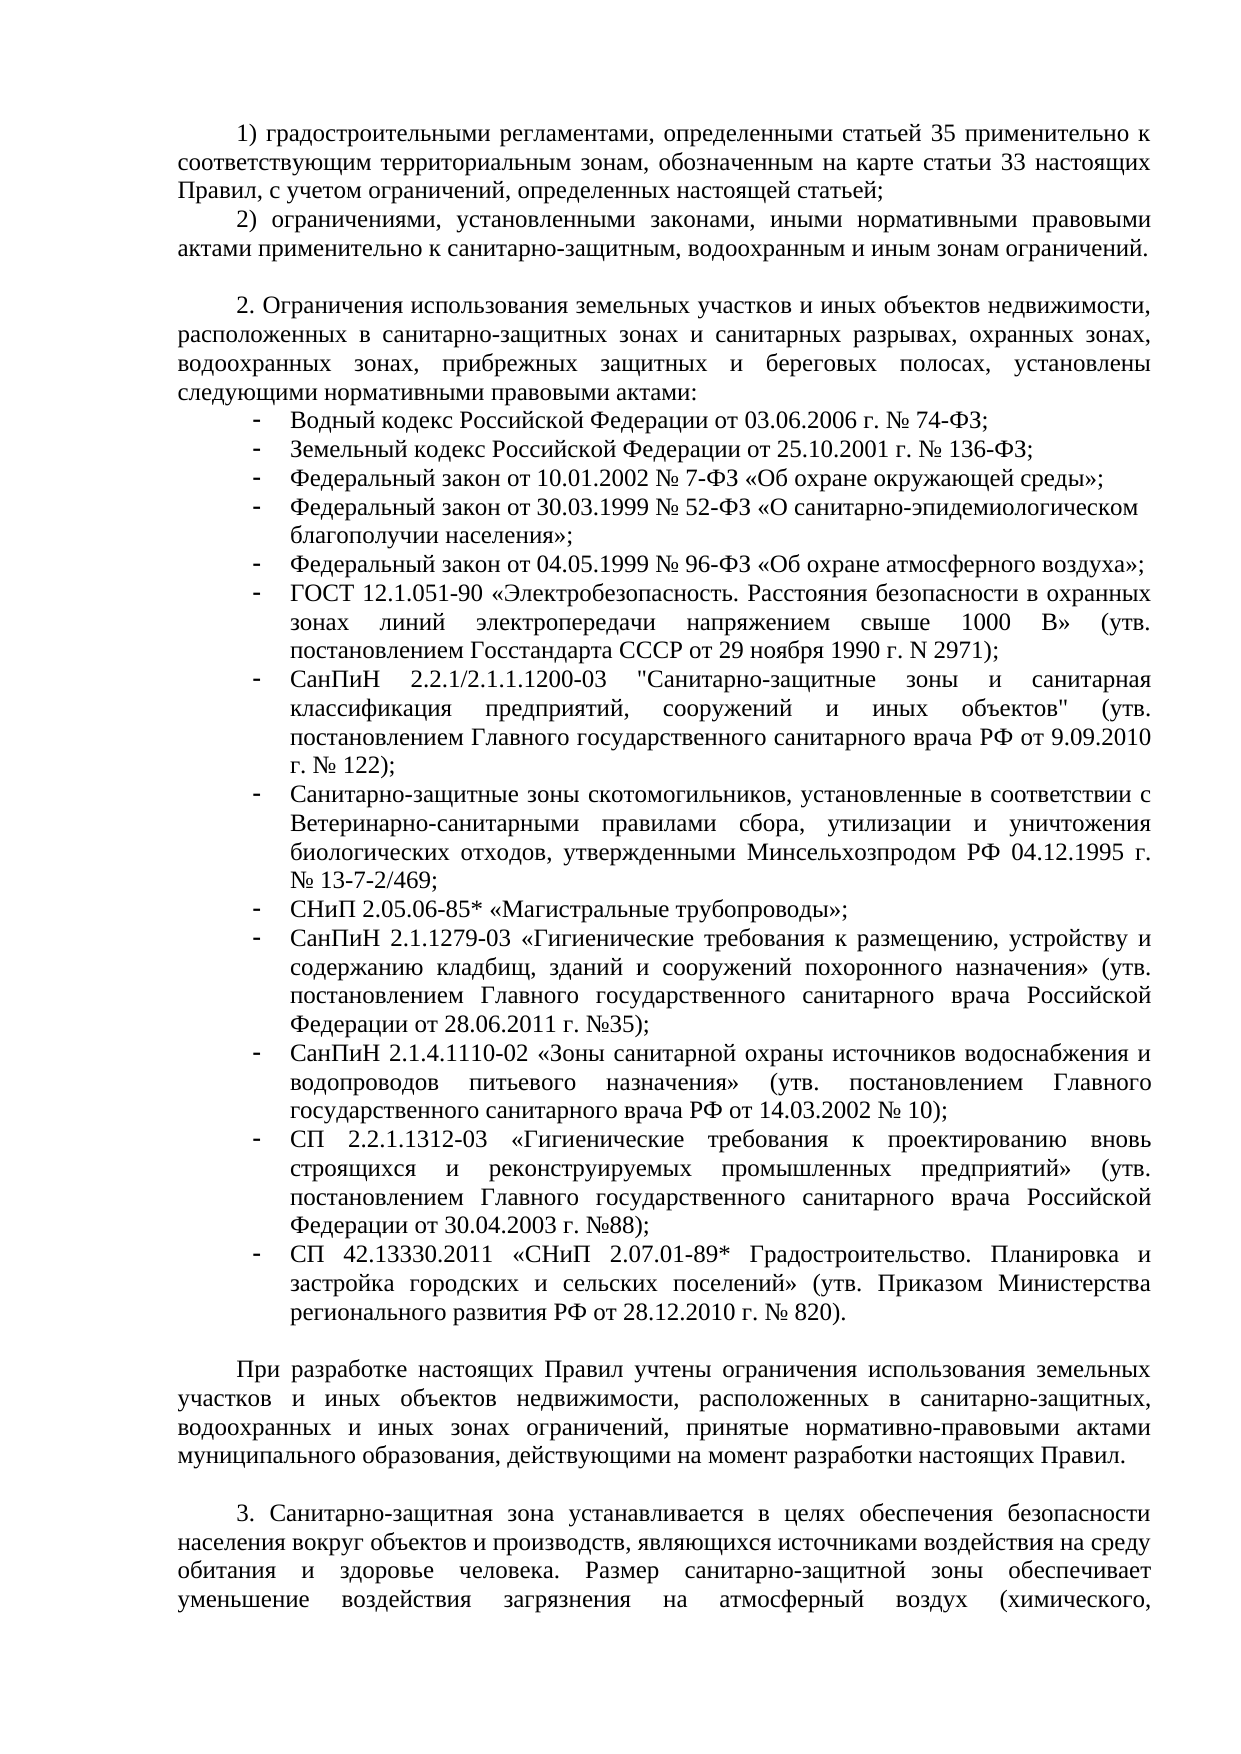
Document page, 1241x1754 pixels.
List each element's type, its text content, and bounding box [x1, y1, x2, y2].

list ГОСТ 12.1.051-90 «Электробезопасность. Расстояния безопасности в охранных зонах линий электропередачи напряжением свыше 1000 В» (утв. постановлением Госстандарта СССР от 29 ноября . N 2971); [252, 578, 1152, 664]
title При разработке настоящих Правил учтены ограничения использования земельных участков и иных объектов недвижимости, расположенных в санитарно-защитных, водоохранных и иных зонах ограничений, принятые нормативно-правовыми актами муниципального образования, действующими на момент разработки настоящих Правил. [177, 1354, 1152, 1469]
list Земельный кодекс Российской Федерации от 25.10.2001 г. № 136-ФЗ; [252, 434, 1152, 463]
text 2) ограничениями, установленными законами, иными нормативными правовыми актами применительно к санитарно-защитным, водоохранным и иным зонам ограничений. [177, 204, 1152, 262]
text благополучии населения»; [290, 521, 1152, 549]
list СП 2.2.1.1312-03 «Гигиенические требования к проектированию вновь строящихся и реконструируемых промышленных предприятий» (утв. постановлением Главного государственного санитарного врача Российской Федерации от 30.04.2003 г. №88); [252, 1124, 1152, 1239]
text 1) градостроительными регламентами, определенными статьей 35 применительно к соответствующим территориальным зонам, обозначенным на карте статьи 33 настоящих Правил, с учетом ограничений, определенных настоящей статьей; [177, 118, 1152, 204]
list СанПиН 2.1.1279-03 «Гигиенические требования к размещению, устройству и содержанию кладбищ, зданий и сооружений похоронного назначения» (утв. постановлением Главного государственного санитарного врача Российской Федерации от 28.06.2011 г. №35); [252, 923, 1152, 1038]
list Санитарно-защитные зоны скотомогильников, установленные в соответствии с Ветеринарно-санитарными правилами сбора, утилизации и уничтожения биологических отходов, утвержденными Минсельхозпродом РФ 04.12.1995 г. № 13-7-2/469; [252, 779, 1152, 894]
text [177, 1498, 1152, 1613]
subtitle Федеральный закон от 10.01.2002 № 7-ФЗ «Об охране окружающей среды»; [252, 463, 1152, 492]
list Федеральный закон от 30.03.1999 № 52-ФЗ «О санитарно-эпидемиологическом [252, 492, 1152, 521]
list СП 42.13330.2011 «СНиП 2.07.01-89* Градостроительство. Планировка и застройка городских и сельских поселений» (утв. Приказом Министерства регионального развития РФ от 28.12.2010 г. № 820). [252, 1239, 1152, 1326]
list СанПиН 2.1.4.1110-02 «Зоны санитарной охраны источников водоснабжения и водопроводов питьевого назначения» (утв. постановлением Главного государственного санитарного врача РФ от 14.03.2002 № 10); [252, 1038, 1152, 1124]
list Водный кодекс Российской Федерации от 03.06.2006 г. № 74-ФЗ; [252, 406, 1152, 434]
list Федеральный закон от 04.05.1999 № 96-ФЗ «Об охране атмосферного воздуха»; [252, 549, 1152, 578]
list СНиП 2.05.06-85* «Магистральные трубопроводы»; [252, 894, 1152, 923]
text 2. Ограничения использования земельных участков и иных объектов недвижимости, расположенных в санитарно-защитных зонах и санитарных разрывах, охранных зонах, водоохранных зонах, прибрежных защитных и береговых полосах, установлены следующими нормативными правовыми актами: [177, 291, 1152, 406]
list СанПиН 2.2.1/2.1.1.1200-03 "Санитарно-защитные зоны и санитарная классификация предприятий, сооружений и иных объектов" (утв. постановлением Главного государственного санитарного врача РФ от 9.09.2010 г. № 122); [252, 664, 1152, 779]
